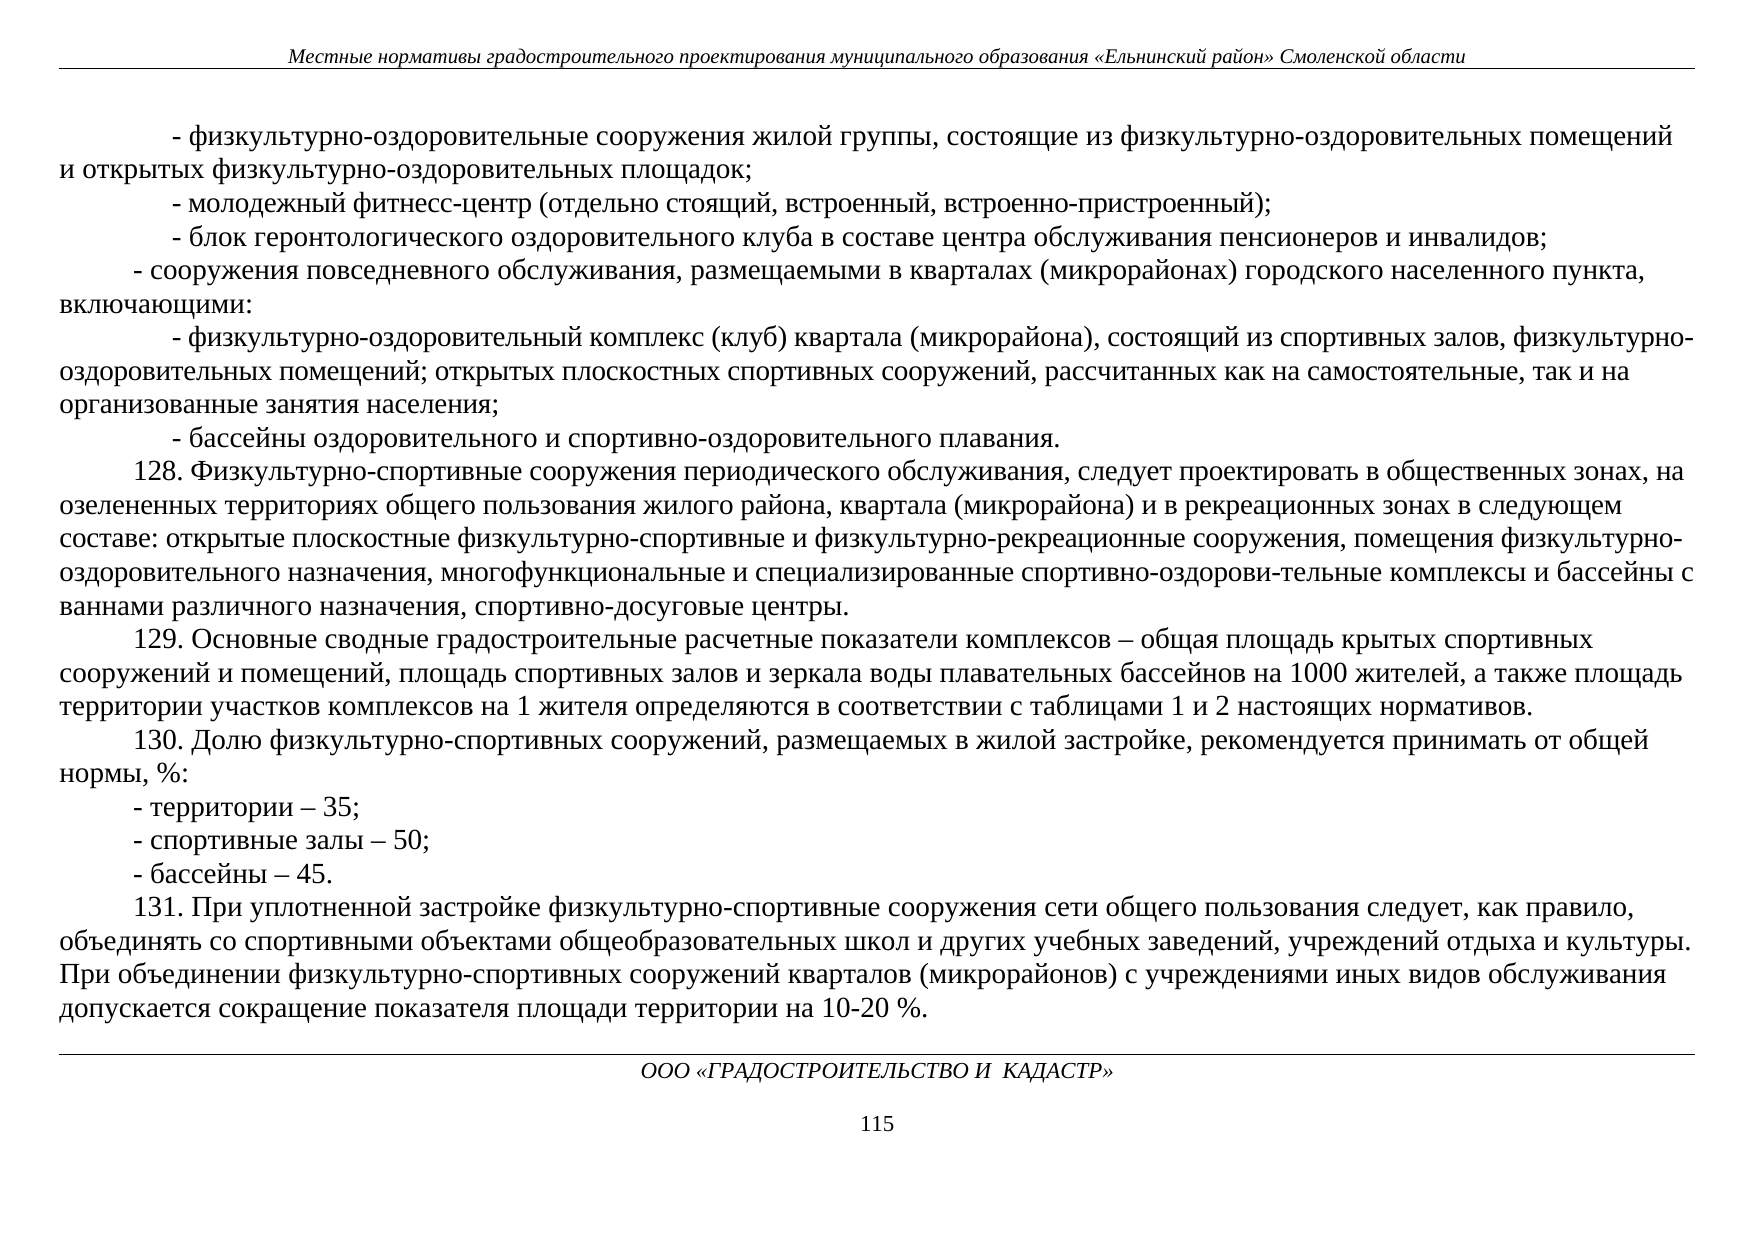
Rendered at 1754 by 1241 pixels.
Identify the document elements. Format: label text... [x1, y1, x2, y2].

text - физкультурно-оздоровительный комплекс (клуб) квартала (микрорайона), состоящий из спортивных залов, физкультурно-оздоровительных помещений; открытых плоскостных спортивных сооружений, рассчитанных как на самостоятельные, так и на организованные занятия населения; [59, 319, 1695, 420]
text - территории – 35; [59, 789, 1695, 822]
text 131. При уплотненной застройке физкультурно-спортивные сооружения сети общего пользования следует, как правило, объединять со спортивными объектами общеобразовательных школ и других учебных заведений, учреждений отдыха и культуры. При объединении физкультурно-спортивных сооружений кварталов (микрорайонов) с учреждениями иных видов обслуживания допускается сокращение показателя площади территории на 10-20 %. [59, 889, 1695, 1024]
text - бассейны – 45. [59, 856, 1695, 889]
text - блок геронтологического оздоровительного клуба в составе центра обслуживания пенсионеров и инвалидов; [59, 219, 1695, 252]
text 128. Физкультурно-спортивные сооружения периодического обслуживания, следует проектировать в общественных зонах, на озелененных территориях общего пользования жилого района, квартала (микрорайона) и в рекреационных зонах в следующем составе: открытые плоскостные физкультурно-спортивные и физкультурно-рекреационные сооружения, помещения физкультурно-оздоровительного назначения, многофункциональные и специализированные спортивно-оздорови-тельные комплексы и бассейны с ваннами различного назначения, спортивно-досуговые центры. [59, 453, 1695, 621]
text 130. Долю физкультурно-спортивных сооружений, размещаемых в жилой застройке, рекомендуется принимать от общей нормы, %: [59, 722, 1695, 789]
text 129. Основные сводные градостроительные расчетные показатели комплексов – общая площадь крытых спортивных сооружений и помещений, площадь спортивных залов и зеркала воды плавательных бассейнов на 1000 жителей, а также площадь территории участков комплексов на 1 жителя определяются в соответствии с таблицами 1 и 2 настоящих нормативов. [59, 621, 1695, 722]
text - молодежный фитнесс-центр (отдельно стоящий, встроенный, встроенно-пристроенный); [59, 185, 1695, 219]
text - спортивные залы – 50; [59, 822, 1695, 856]
text - бассейны оздоровительного и спортивно-оздоровительного плавания. [59, 420, 1695, 453]
text - физкультурно-оздоровительные сооружения жилой группы, состоящие из физкультурно-оздоровительных помещений и открытых физкультурно-оздоровительных площадок; [59, 118, 1695, 185]
text - сооружения повседневного обслуживания, размещаемыми в кварталах (микрорайонах) городского населенного пункта, включающими: [59, 252, 1695, 319]
